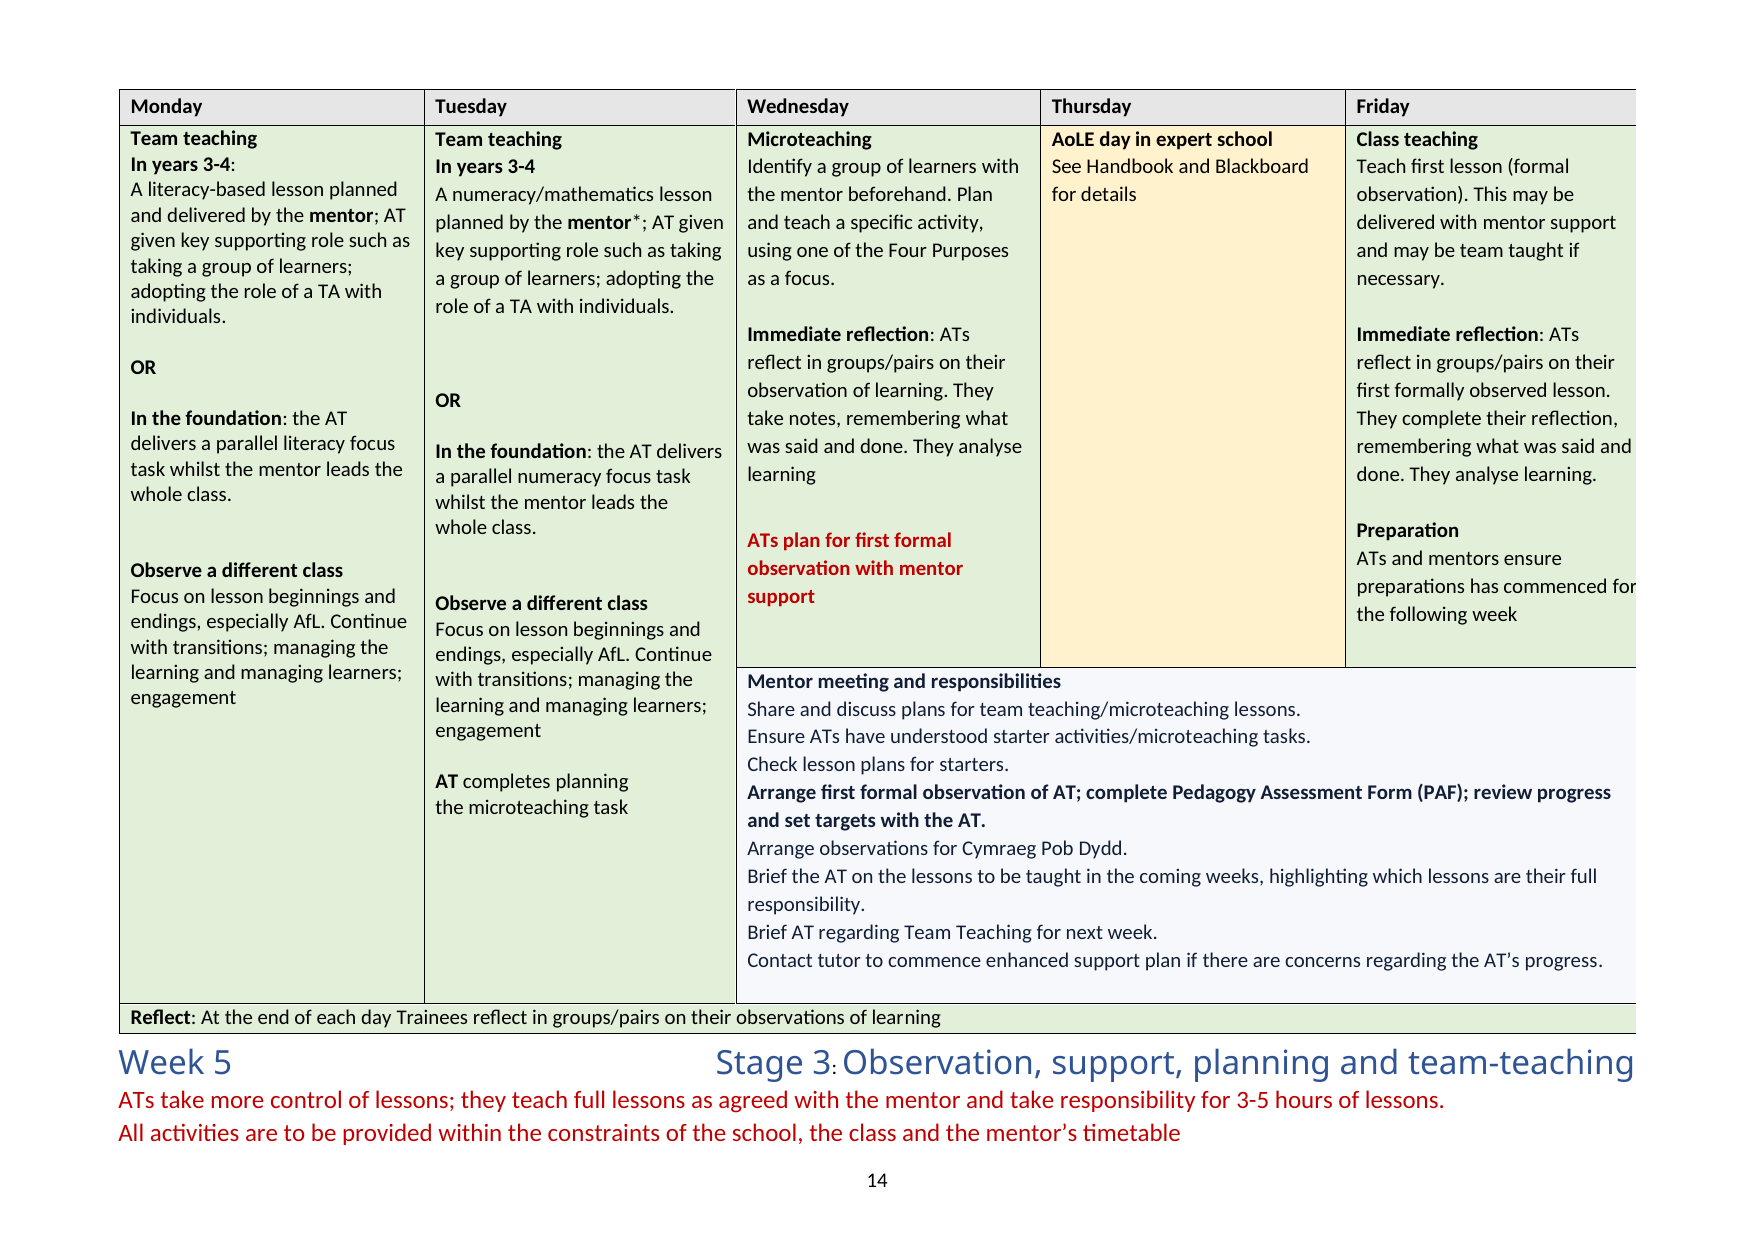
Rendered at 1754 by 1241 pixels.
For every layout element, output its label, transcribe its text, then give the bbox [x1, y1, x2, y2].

text ATs take more control of lessons; they teach full lessons as agreed with the mentor and take responsibility for 3-5 hours of lessons. [118, 1084, 1636, 1114]
text All activities are to be provided within the constraints of the school, the class and the mentor’s timetable [118, 1118, 1636, 1148]
subtitle Week 5 Stage 3: Observation, support, planning and team-teaching [118, 89, 1636, 1084]
